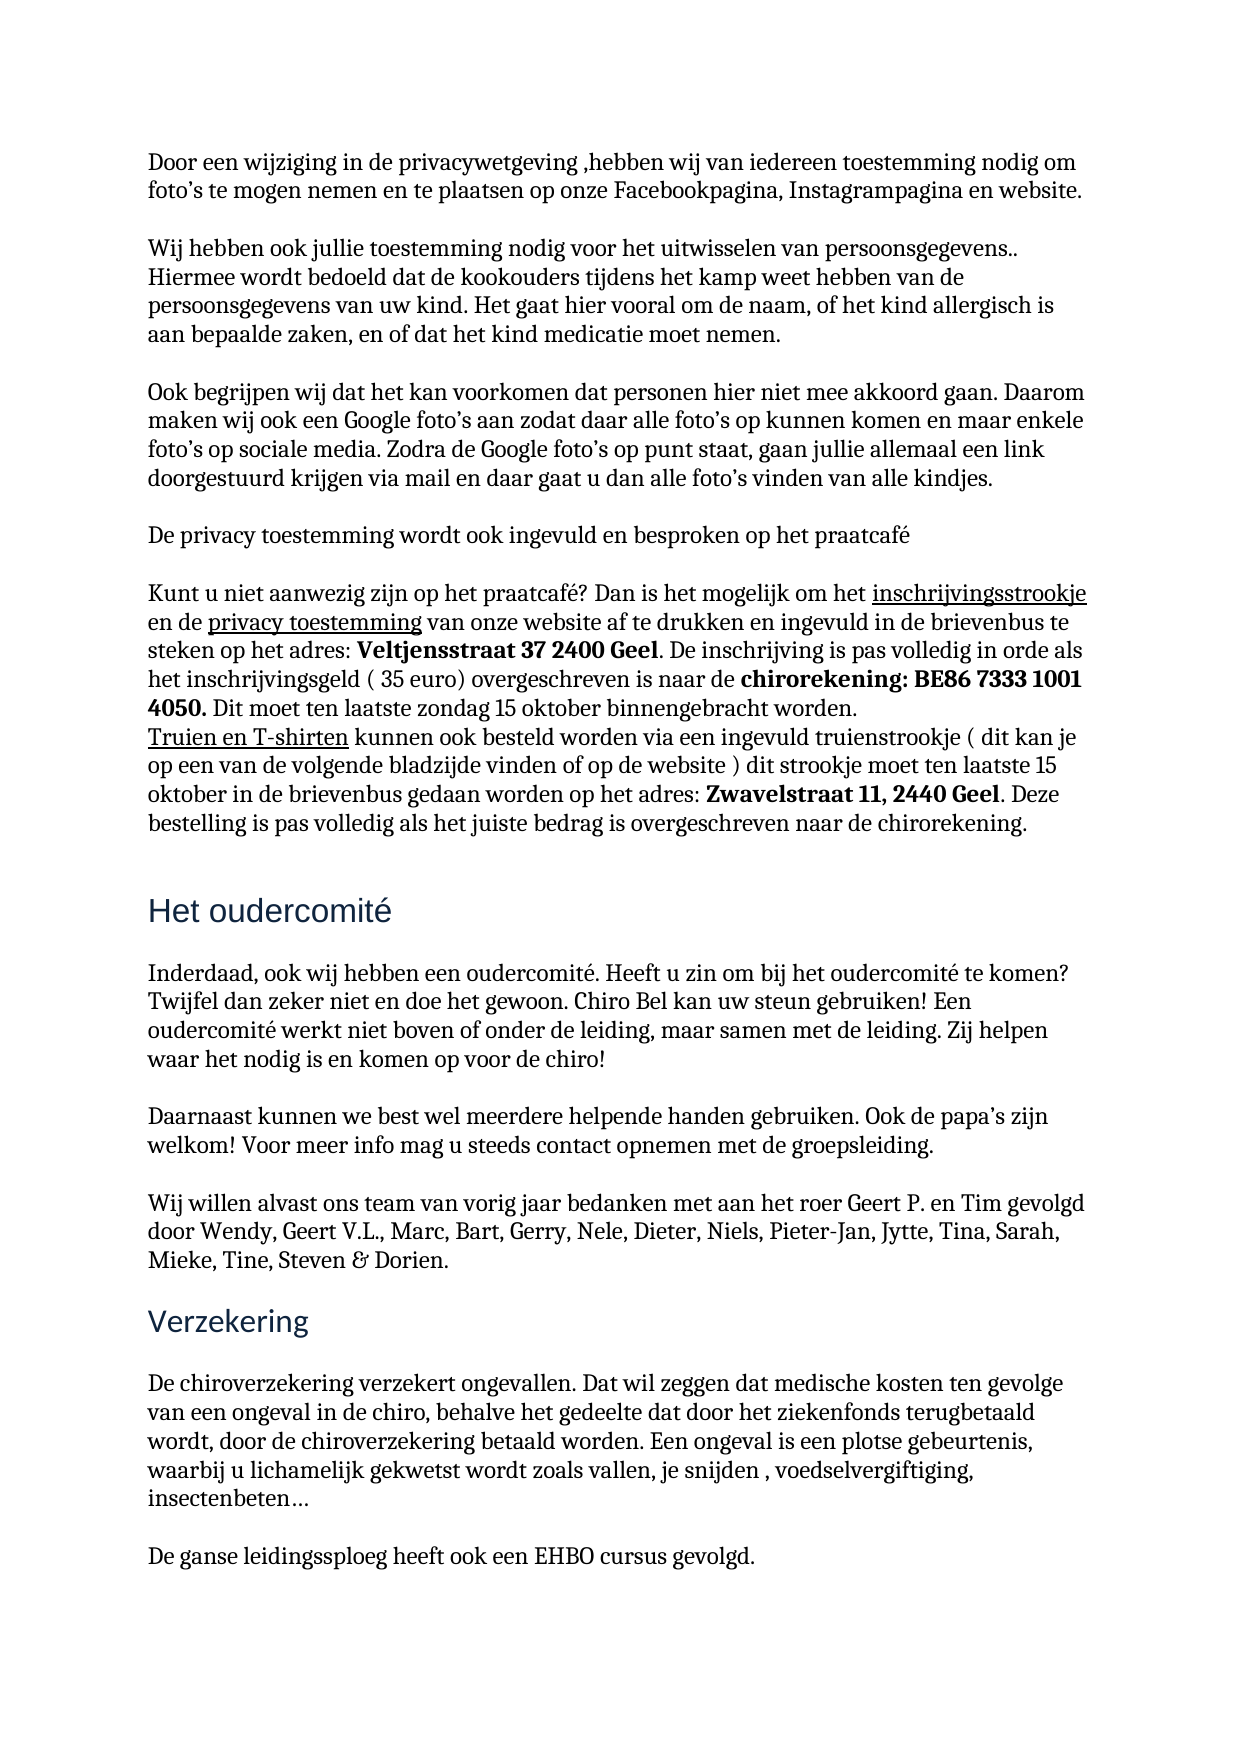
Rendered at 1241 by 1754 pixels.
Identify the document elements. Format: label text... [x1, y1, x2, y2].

text De privacy toestemming wordt ook ingevuld en besproken op het praatcafé [148, 521, 1093, 550]
text Ook begrijpen wij dat het kan voorkomen dat personen hier niet mee akkoord gaan. Daarom maken wij ook een Google foto’s aan zodat daar alle foto’s op kunnen komen en maar enkele foto’s op sociale media. Zodra de Google foto’s op punt staat, gaan jullie allemaal een link doorgestuurd krijgen via mail en daar gaat u dan alle foto’s vinden van alle kindjes. [148, 378, 1093, 493]
text Daarnaast kunnen we best wel meerdere helpende handen gebruiken. Ook de papa’s zijn welkom! Voor meer info mag u steeds contact opnemen met de groepsleiding. [148, 1102, 1093, 1160]
text Inderdaad, ook wij hebben een oudercomité. Heeft u zin om bij het oudercomité te komen? Twijfel dan zeker niet en doe het gewoon. Chiro Bel kan uw steun gebruiken! Een oudercomité werkt niet boven of onder de leiding, maar samen met de leiding. Zij helpen waar het nodig is en komen op voor de chiro! [148, 958, 1093, 1073]
text Wij hebben ook jullie toestemming nodig voor het uitwisselen van persoonsgegevens.. Hiermee wordt bedoeld dat de kookouders tijdens het kamp weet hebben van de persoonsgegevens van uw kind. Het gaat hier vooral om de naam, of het kind allergisch is aan bepaalde zaken, en of dat het kind medicatie moet nemen. [148, 234, 1093, 349]
text Door een wijziging in de privacywetgeving ,hebben wij van iedereen toestemming nodig om foto’s te mogen nemen en te plaatsen op onze Facebookpagina, Instagrampagina en website. [148, 148, 1093, 205]
subtitle Verzekering [148, 1300, 1093, 1341]
text Wij willen alvast ons team van vorig jaar bedanken met aan het roer Geert P. en Tim gevolgd door Wendy, Geert V.L., Marc, Bart, Gerry, Nele, Dieter, Niels, Pieter-Jan, Jytte, Tina, Sarah, Mieke, Tine, Steven & Dorien. [148, 1188, 1093, 1275]
text De ganse leidingssploeg heeft ook een EHBO cursus gevolgd. [148, 1542, 1093, 1571]
subtitle Het oudercomité [148, 891, 1093, 930]
text De chiroverzekering verzekert ongevallen. Dat wil zeggen dat medische kosten ten gevolge van een ongeval in de chiro, behalve het gedeelte dat door het ziekenfonds terugbetaald wordt, door de chiroverzekering betaald worden. Een ongeval is een plotse gebeurtenis, waarbij u lichamelijk gekwetst wordt zoals vallen, je snijden , voedselvergiftiging, insectenbeten… [148, 1369, 1093, 1513]
text Truien en T-shirten kunnen ook besteld worden via een ingevuld truienstrookje ( dit kan je op een van de volgende bladzijde vinden of op de website ) dit strookje moet ten laatste 15 oktober in de brievenbus gedaan worden op het adres: Zwavelstraat 11, 2440 Geel. Deze bestelling is pas volledig als het juiste bedrag is overgeschreven naar de chirorekening. [148, 723, 1093, 838]
text Kunt u niet aanwezig zijn op het praatcafé? Dan is het mogelijk om het inschrijvingsstrookje en de privacy toestemming van onze website af te drukken en ingevuld in de brievenbus te steken op het adres: Veltjensstraat 37 2400 Geel. De inschrijving is pas volledig in orde als het inschrijvingsgeld ( 35 euro) overgeschreven is naar de chirorekening: BE86 7333 1001 4050. Dit moet ten laatste zondag 15 oktober binnengebracht worden. [148, 579, 1093, 723]
